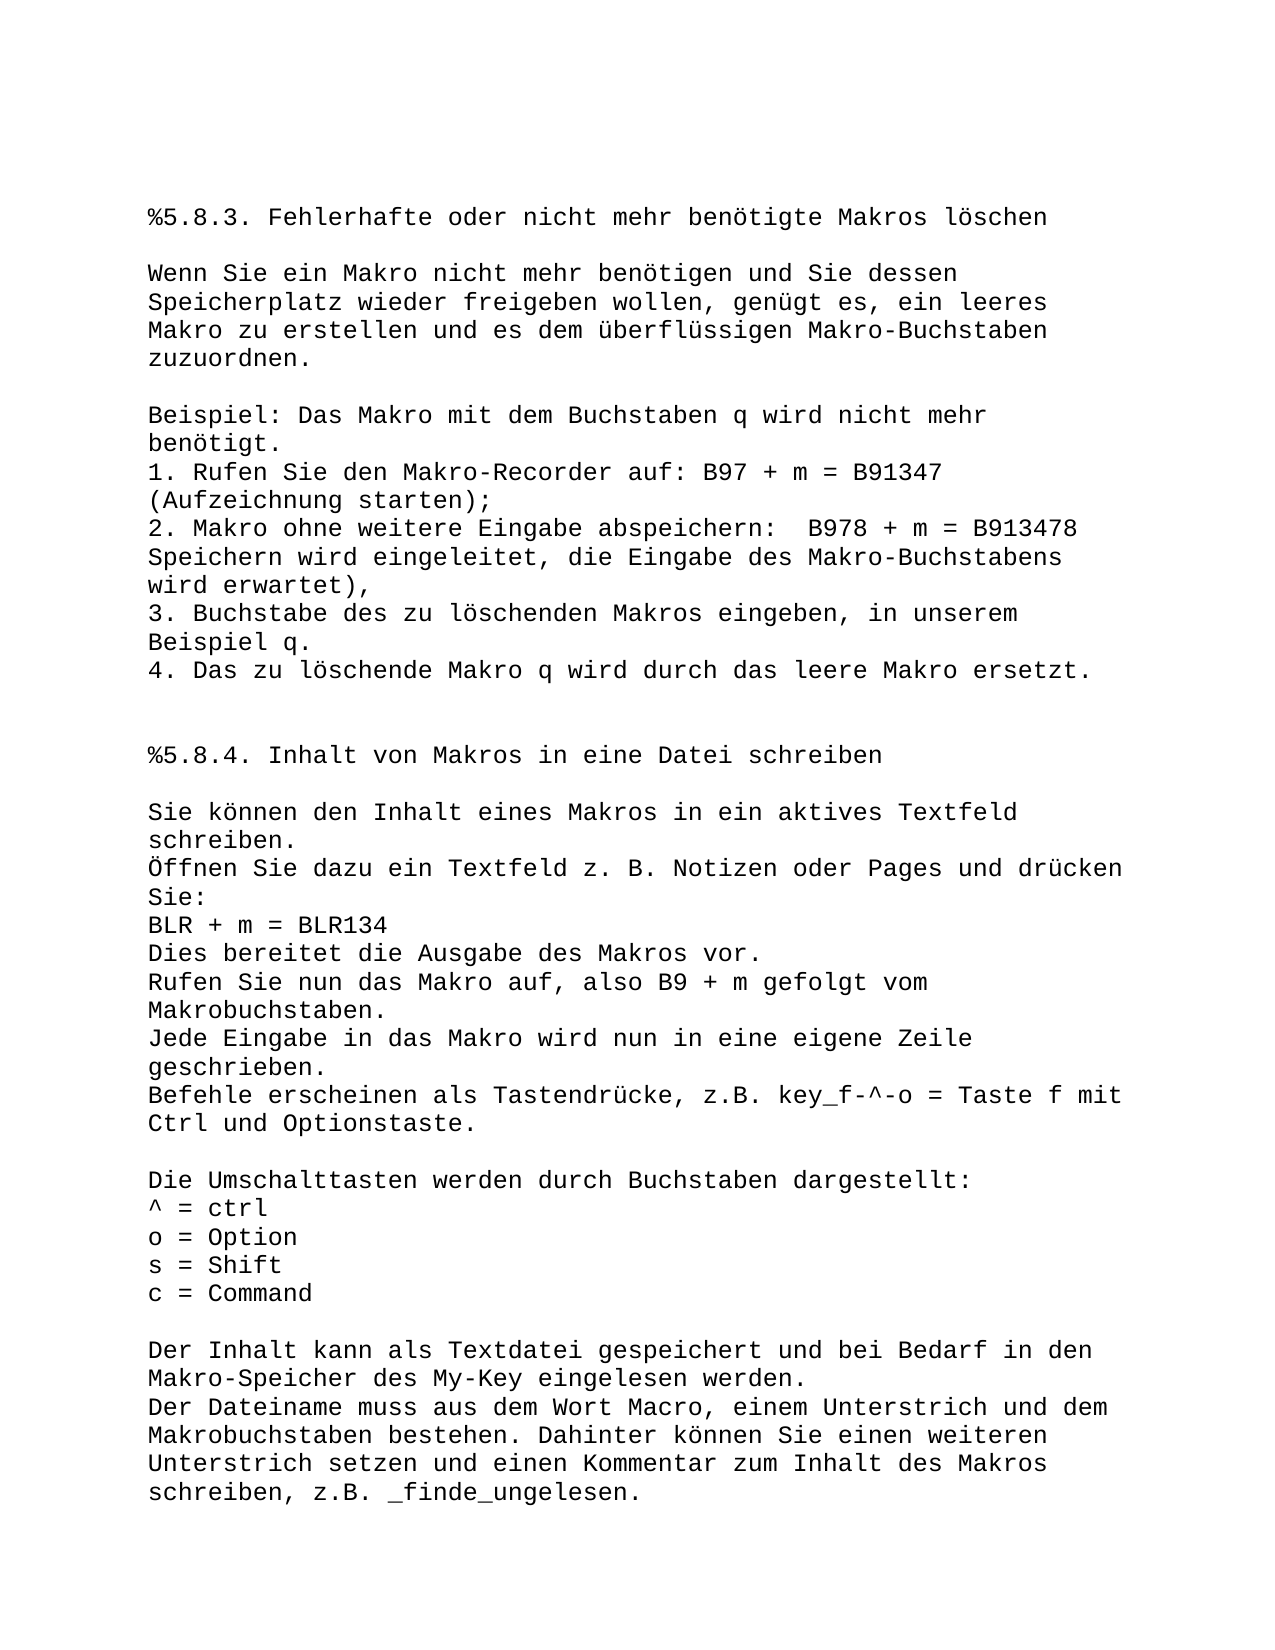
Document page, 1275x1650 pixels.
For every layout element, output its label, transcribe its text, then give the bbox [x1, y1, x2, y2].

text Wenn Sie ein Makro nicht mehr benötigen und Sie dessen Speicherplatz wieder freigeben wollen, genügt es, ein leeres Makro zu erstellen und es dem überflüssigen Makro-Buchstaben zuzuordnen. [148, 261, 1127, 374]
text ^ = ctrl [148, 1196, 1127, 1224]
text c = Command [148, 1281, 1127, 1309]
text Jede Eingabe in das Makro wird nun in eine eigene Zeile geschrieben. [148, 1026, 1127, 1083]
text s = Shift [148, 1253, 1127, 1281]
text Der Inhalt kann als Textdatei gespeichert und bei Bedarf in den Makro-Speicher des My-Key eingelesen werden. [148, 1338, 1127, 1394]
text Der Dateiname muss aus dem Wort Macro, einem Unterstrich und dem Makrobuchstaben bestehen. Dahinter können Sie einen weiteren Unterstrich setzen und einen Kommentar zum Inhalt des Makros schreiben, z.B. _finde_ungelesen. [148, 1394, 1127, 1508]
text 2. Makro ohne weitere Eingabe abspeichern: B978 + m = B913478 Speichern wird eingeleitet, die Eingabe des Makro-Buchstabens wird erwartet), [148, 516, 1127, 601]
text o = Option [148, 1224, 1127, 1253]
text 3. Buchstabe des zu löschenden Makros eingeben, in unserem Beispiel q. [148, 601, 1127, 658]
text Befehle erscheinen als Tastendrücke, z.B. key_f-^-o = Taste f mit Ctrl und Optionstaste. [148, 1083, 1127, 1139]
text %5.8.4. Inhalt von Makros in eine Datei schreiben [148, 743, 1127, 771]
text Die Umschalttasten werden durch Buchstaben dargestellt: [148, 1168, 1127, 1196]
text %5.8.3. Fehlerhafte oder nicht mehr benötigte Makros löschen [148, 204, 1127, 233]
text Beispiel: Das Makro mit dem Buchstaben q wird nicht mehr benötigt. [148, 403, 1127, 459]
text Rufen Sie nun das Makro auf, also B9 + m gefolgt vom Makrobuchstaben. [148, 969, 1127, 1026]
text Dies bereitet die Ausgabe des Makros vor. [148, 941, 1127, 969]
text Öffnen Sie dazu ein Textfeld z. B. Notizen oder Pages und drücken Sie: [148, 856, 1127, 913]
text Sie können den Inhalt eines Makros in ein aktives Textfeld schreiben. [148, 799, 1127, 856]
text 1. Rufen Sie den Makro-Recorder auf: B97 + m = B91347 (Aufzeichnung starten); [148, 459, 1127, 516]
text BLR + m = BLR134 [148, 913, 1127, 941]
text 4. Das zu löschende Makro q wird durch das leere Makro ersetzt. [148, 658, 1127, 686]
